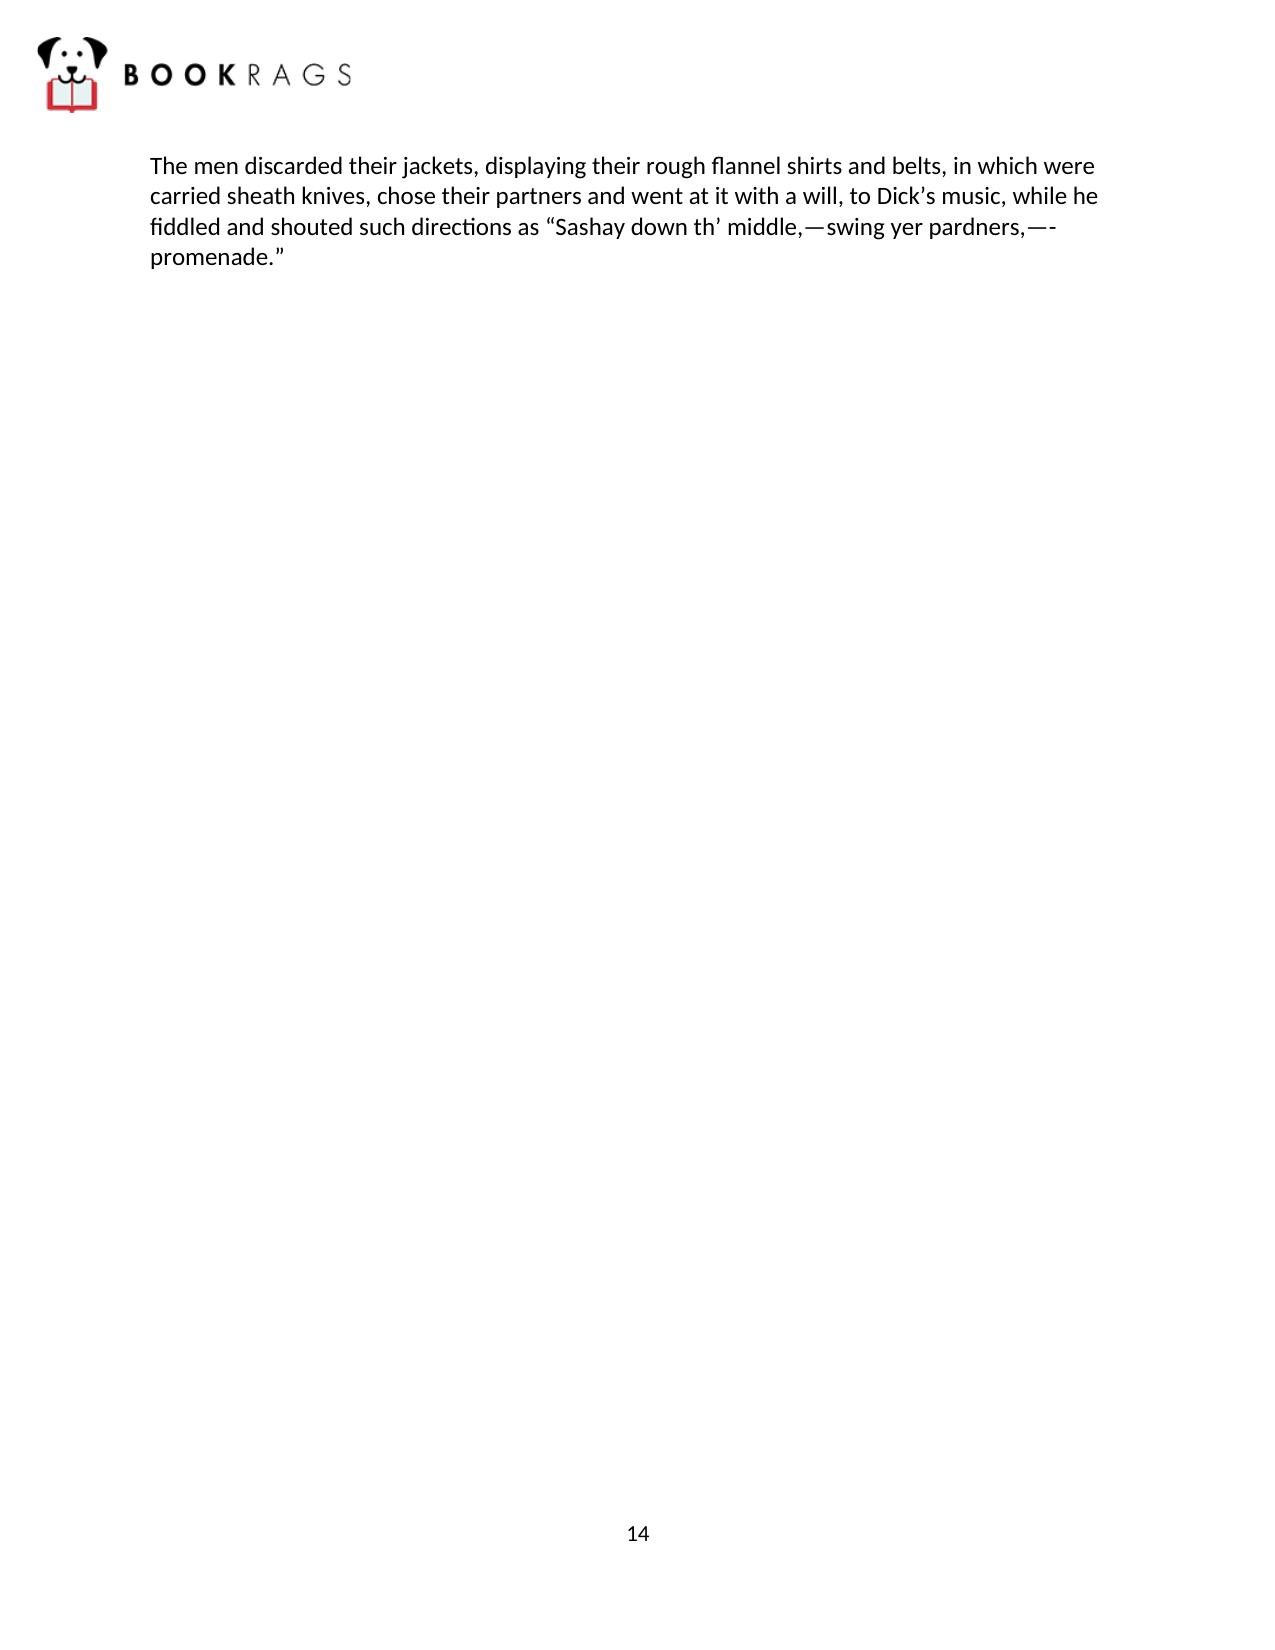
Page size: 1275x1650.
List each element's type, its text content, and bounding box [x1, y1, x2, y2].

picture [37, 37, 351, 113]
text The men discarded their jackets, displaying their rough flannel shirts and belts, in which were carried sheath knives, chose their partners and went at it with a will, to Dick’s music, while he fiddled and shouted such directions as “Sashay down th’ middle,—­swing yer pardners,—­promenade.” [150, 150, 1125, 272]
